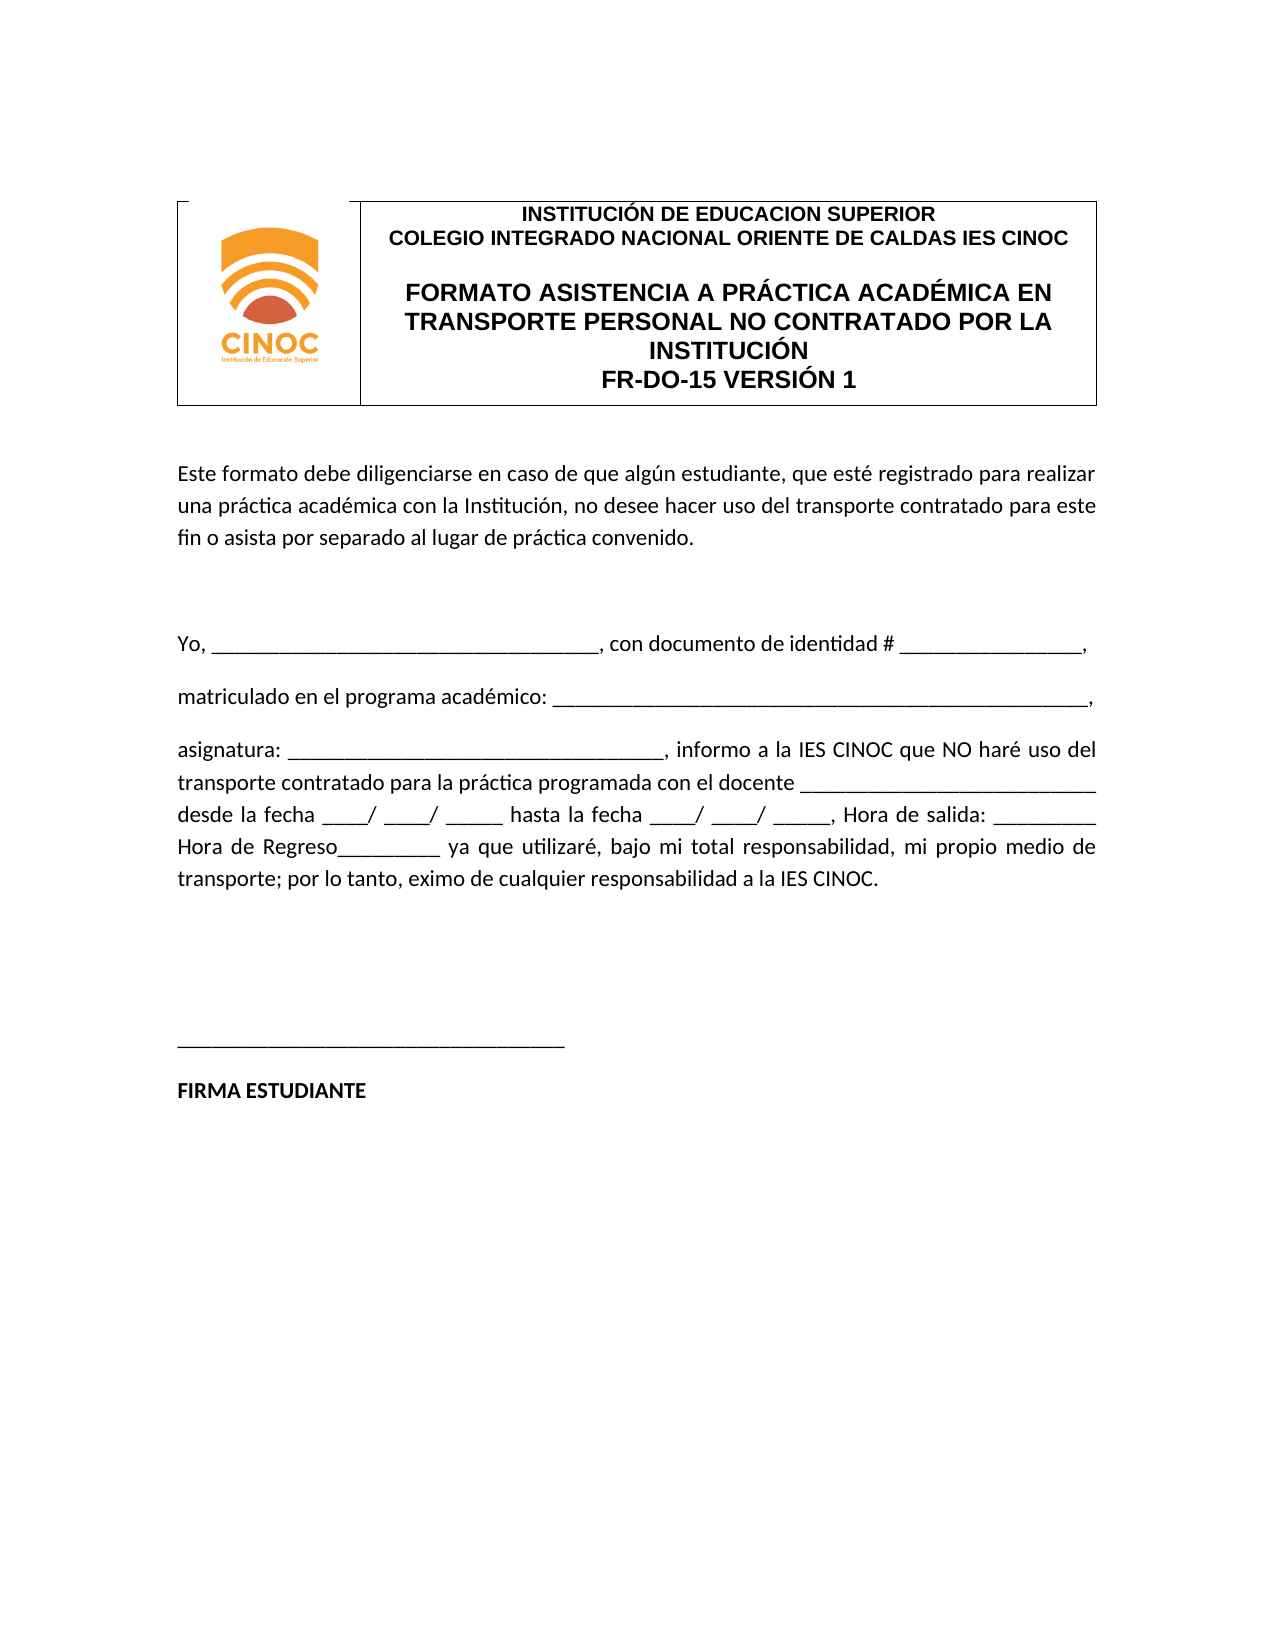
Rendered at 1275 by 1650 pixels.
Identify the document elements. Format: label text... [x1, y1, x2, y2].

picture [188, 201, 350, 381]
text Yo, __________________________________, con documento de identidad # ________________, [177, 629, 1098, 657]
table_header [178, 202, 360, 405]
text FIRMA ESTUDIANTE [177, 1076, 1098, 1104]
text asignatura: _________________________________, informo a la IES CINOC que NO haré uso del transporte contratado para la práctica programada con el docente __________________________ desde la fecha ____/ ____/ _____ hasta la fecha ____/ ____/ _____, Hora de salida: _________ Hora de Regreso_________ ya que utilizaré, bajo mi total responsabilidad, mi propio medio de transporte; por lo tanto, eximo de cualquier responsabilidad a la IES CINOC. [177, 736, 1098, 892]
table_header INSTITUCIÓN DE EDUCACION SUPERIOR COLEGIO INTEGRADO NACIONAL ORIENTE DE CALDAS IES CINOC FORMATO ASISTENCIA A PRÁCTICA ACADÉMICA EN TRANSPORTE PERSONAL NO CONTRATADO POR LA INSTITUCIÓN FR-DO-15 VERSIÓN 1 [361, 202, 1096, 405]
text matriculado en el programa académico: _______________________________________________, [177, 682, 1098, 711]
text __________________________________ [177, 1023, 1098, 1051]
text Este formato debe diligenciarse en caso de que algún estudiante, que esté registrado para realizar una práctica académica con la Institución, no desee hacer uso del transporte contratado para este fin o asista por separado al lugar de práctica convenido. [177, 459, 1098, 551]
